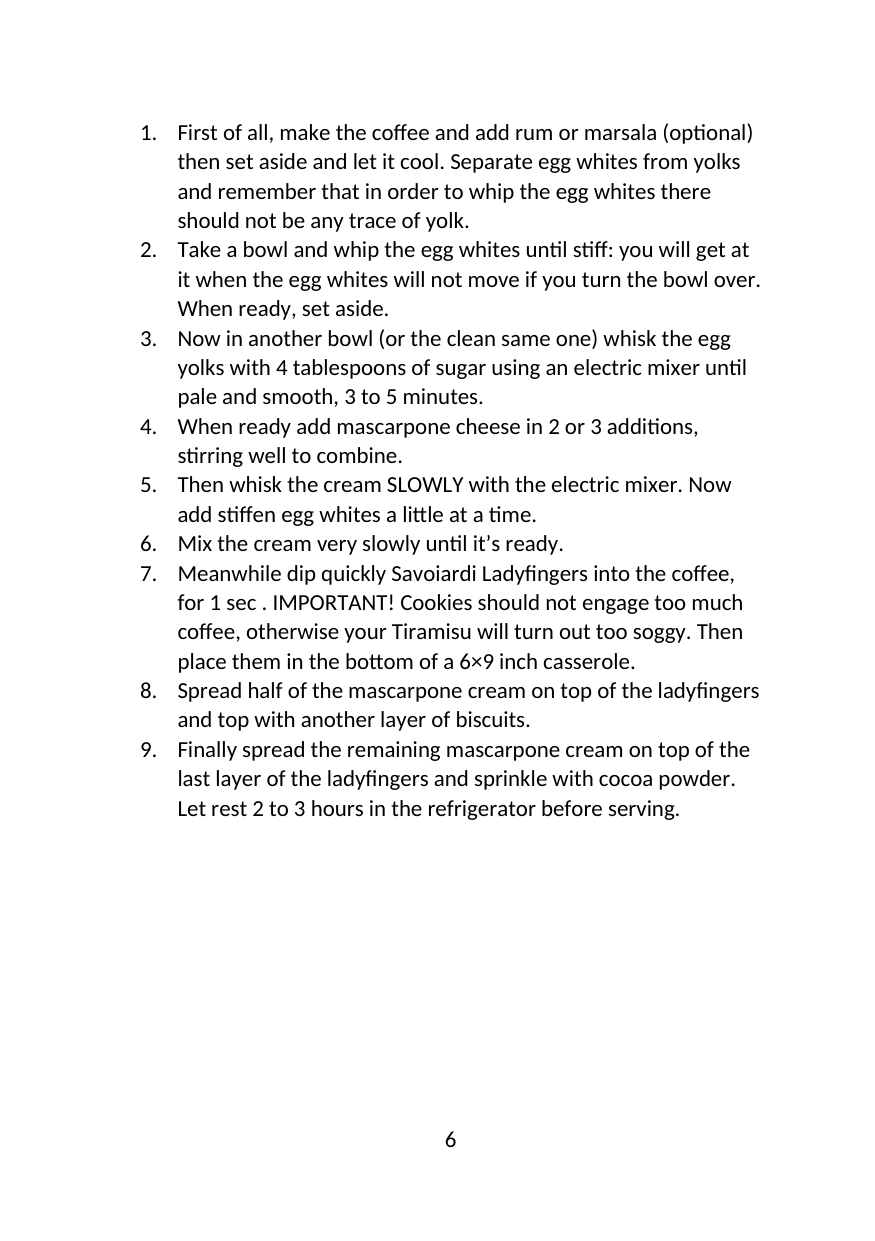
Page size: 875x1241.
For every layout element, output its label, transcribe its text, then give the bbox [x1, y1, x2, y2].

list Spread half of the mascarpone cream on top of the ladyfingers and top with another layer of biscuits. [140, 676, 768, 734]
list When ready add mascarpone cheese in 2 or 3 additions, stirring well to combine. [140, 412, 768, 469]
list First of all, make the coffee and add rum or marsala (optional) then set aside and let it cool. Separate egg whites from yolks and remember that in order to whip the egg whites there should not be any trace of yolk. [140, 118, 768, 234]
list Mix the cream very slowly until it’s ready. [140, 529, 768, 557]
list Finally spread the remaining mascarpone cream on top of the last layer of the ladyfingers and sprinkle with cocoa powder. Let rest 2 to 3 hours in the refrigerator before serving. [140, 735, 768, 822]
text 6 [133, 1125, 768, 1153]
list Meanwhile dip quickly Savoiardi Ladyfingers into the coffee, for 1 sec . IMPORTANT! Cookies should not engage too much coffee, otherwise your Tiramisu will turn out too soggy. Then place them in the bottom of a 6×9 inch casserole. [140, 559, 768, 675]
list Now in another bowl (or the clean same one) whisk the egg yolks with 4 tablespoons of sugar using an electric mixer until pale and smooth, 3 to 5 minutes. [140, 324, 768, 411]
list Take a bowl and whip the egg whites until stiff: you will get at it when the egg whites will not move if you turn the bowl over. When ready, set aside. [140, 236, 768, 322]
list Then whisk the cream SLOWLY with the electric mixer. Now add stiffen egg whites a little at a time. [140, 471, 768, 528]
